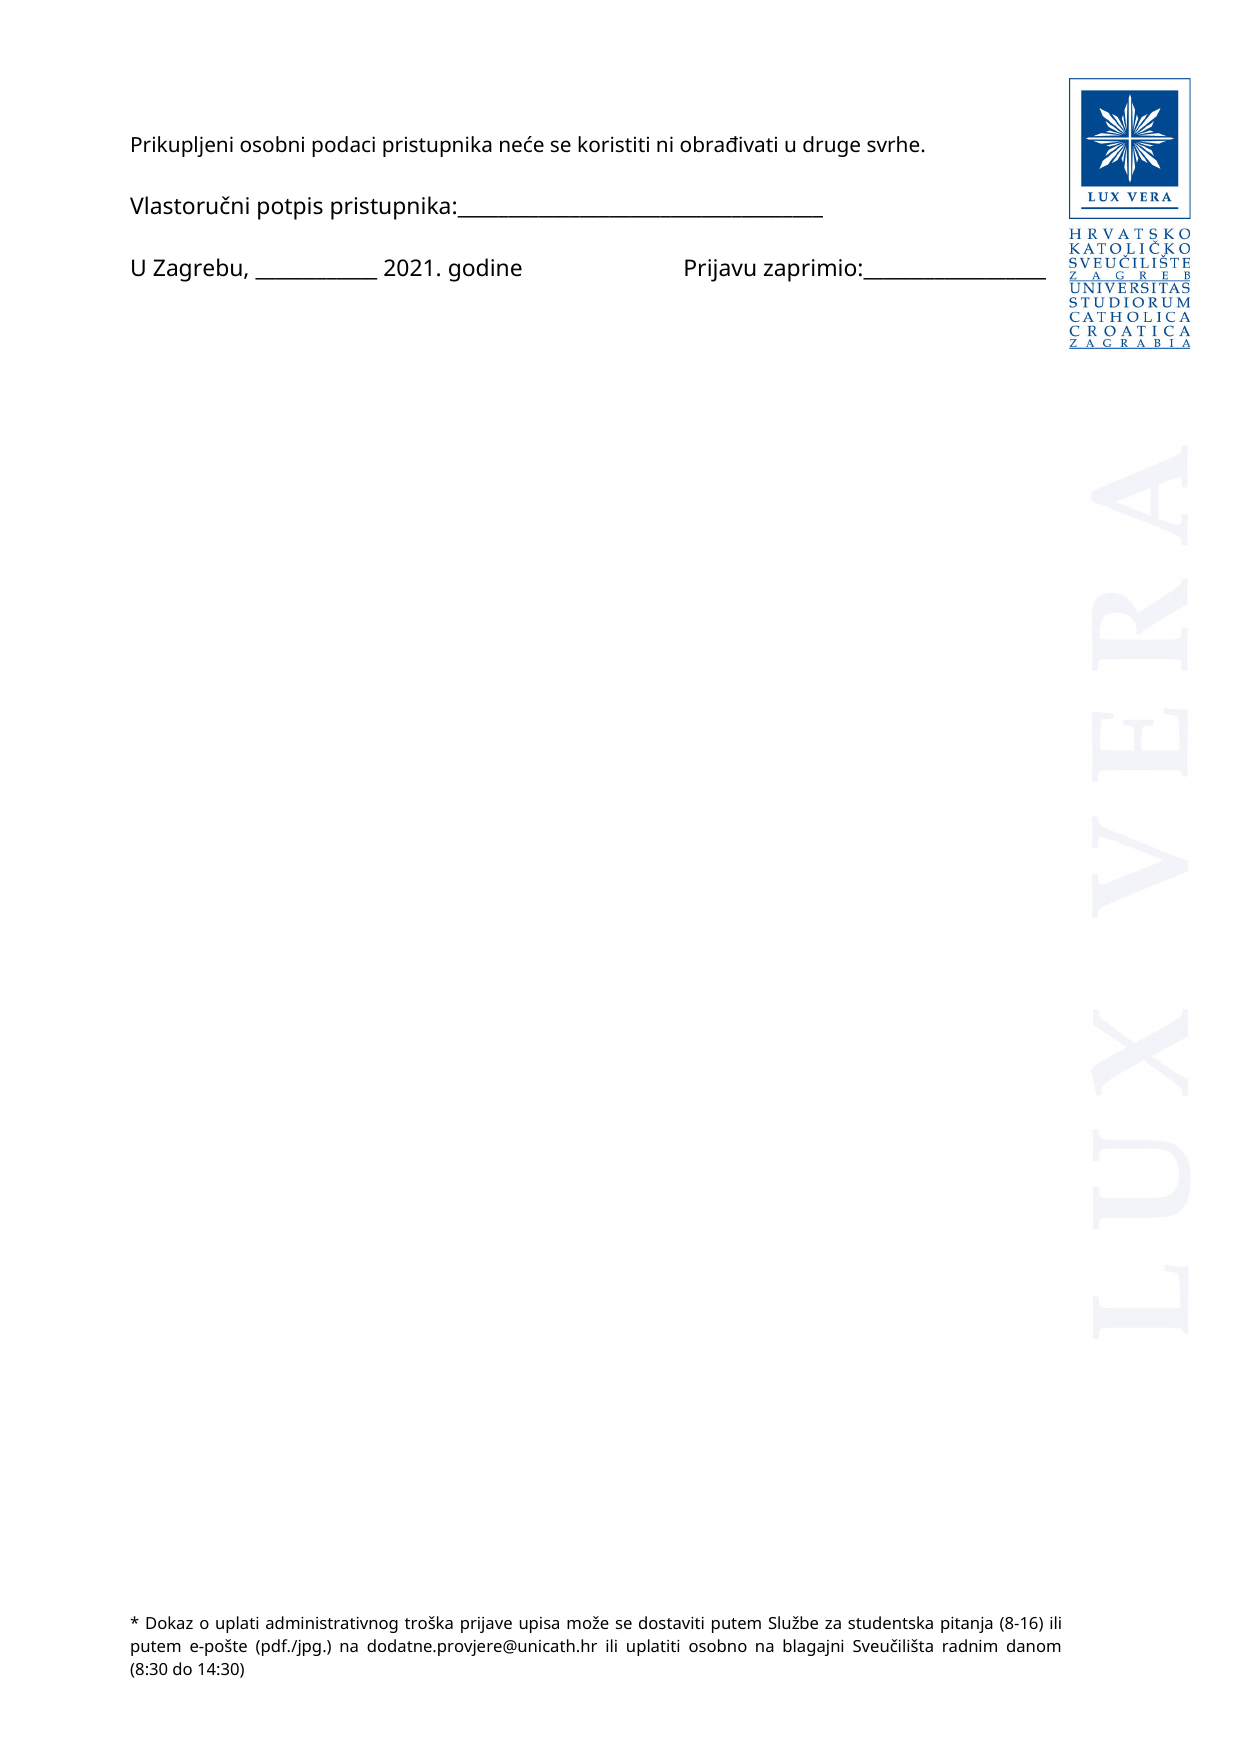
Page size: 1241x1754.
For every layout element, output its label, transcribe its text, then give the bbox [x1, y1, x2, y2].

text U Zagrebu, ____________ 2021. godine Prijavu zaprimio:__________________ [130, 252, 1063, 283]
text Vlastoručni potpis pristupnika:____________________________________ [130, 189, 1063, 221]
picture [1051, 10, 1241, 1361]
text Prikupljeni osobni podaci pristupnika neće se koristiti ni obrađivati u druge svrhe. [130, 130, 1063, 158]
